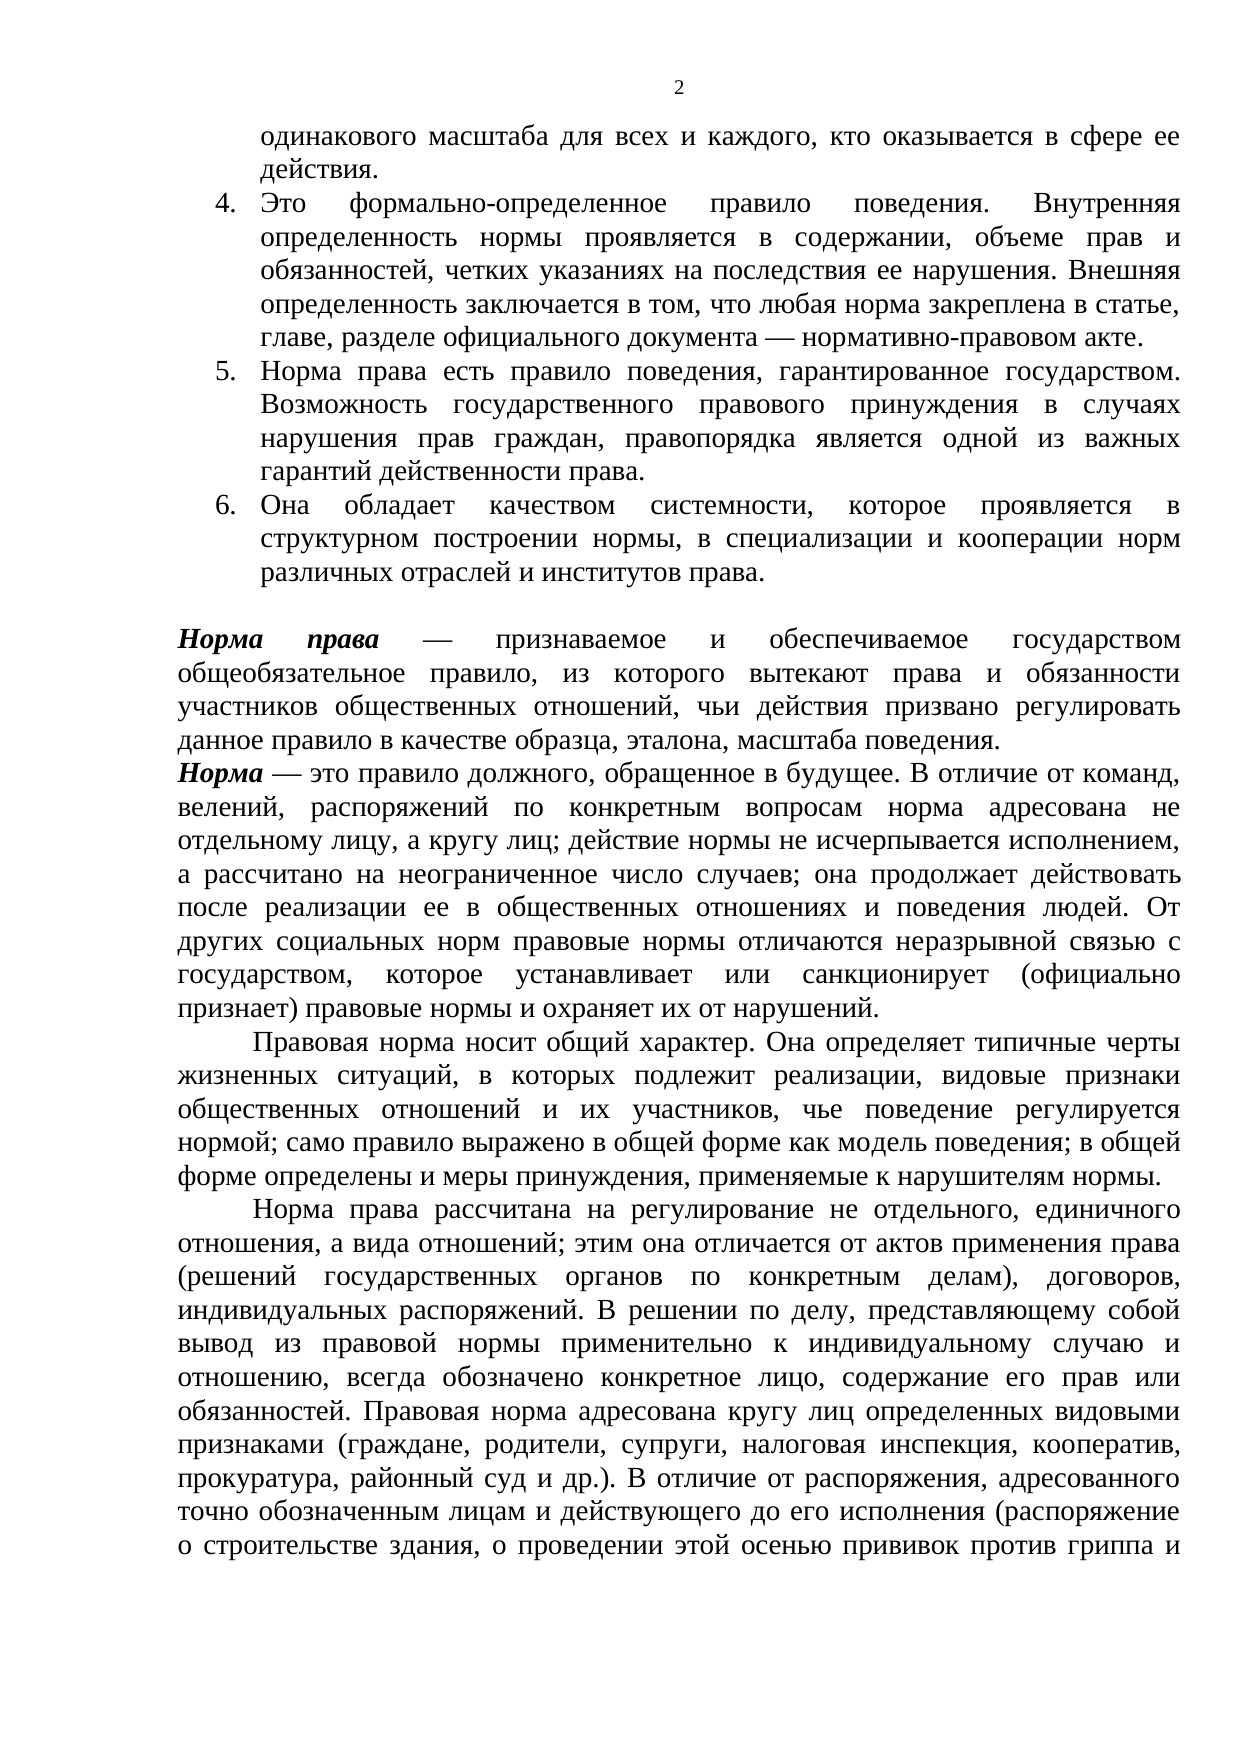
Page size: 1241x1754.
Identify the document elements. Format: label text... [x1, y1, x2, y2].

list Она обладает качеством системности, которое проявляется в структурном построении нормы, в специализации и кооперации норм различных отраслей и институтов права. [215, 487, 1181, 588]
list Норма права есть правило поведения, гарантированное государством. Возможность государственного правового принуждения в случаях нарушения прав граждан, правопорядка является одной из важных гарантий действенности права. [215, 353, 1181, 487]
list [215, 118, 1181, 185]
text Норма права — признаваемое и обеспечиваемое государством общеобязательное правило, из которого вытекают права и обязанности участников общественных отношений, чьи действия призвано регулировать данное правило в качестве образца, эталона, масштаба поведения. [177, 621, 1181, 756]
text Норма — это правило должного, обращенное в будущее. В отличие от команд, велений, распоряжений по конкретным вопросам норма адресована не отдельному лицу, а кругу лиц; действие нормы не исчерпывается исполнением, а рассчитано на неограниченное число случаев; она продолжает действовать после реализации ее в общественных отношениях и поведения людей. От других социальных норм правовые нормы отличаются неразрывной связью с государством, которое устанавливает или санкционирует (официально признает) правовые нормы и охраняет их от нарушений. [177, 756, 1181, 1024]
text Правовая норма носит общий характер. Она определяет типичные черты жизненных ситуаций, в которых подлежит реализации, видовые признаки общественных отношений и их участников, чье поведение регулируется нормой; само правило выражено в общей форме как модель поведения; в общей форме определены и меры принуждения, применяемые к нарушителям нормы. [177, 1024, 1181, 1192]
list Это формально-определенное правило поведения. Внутренняя определенность нормы проявляется в содержании, объеме прав и обязанностей, четких указаниях на последствия ее нарушения. Внешняя определенность заключается в том, что любая норма закреплена в статье, главе, разделе официального документа — нормативно-правовом акте. [215, 185, 1181, 353]
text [177, 1192, 1181, 1561]
